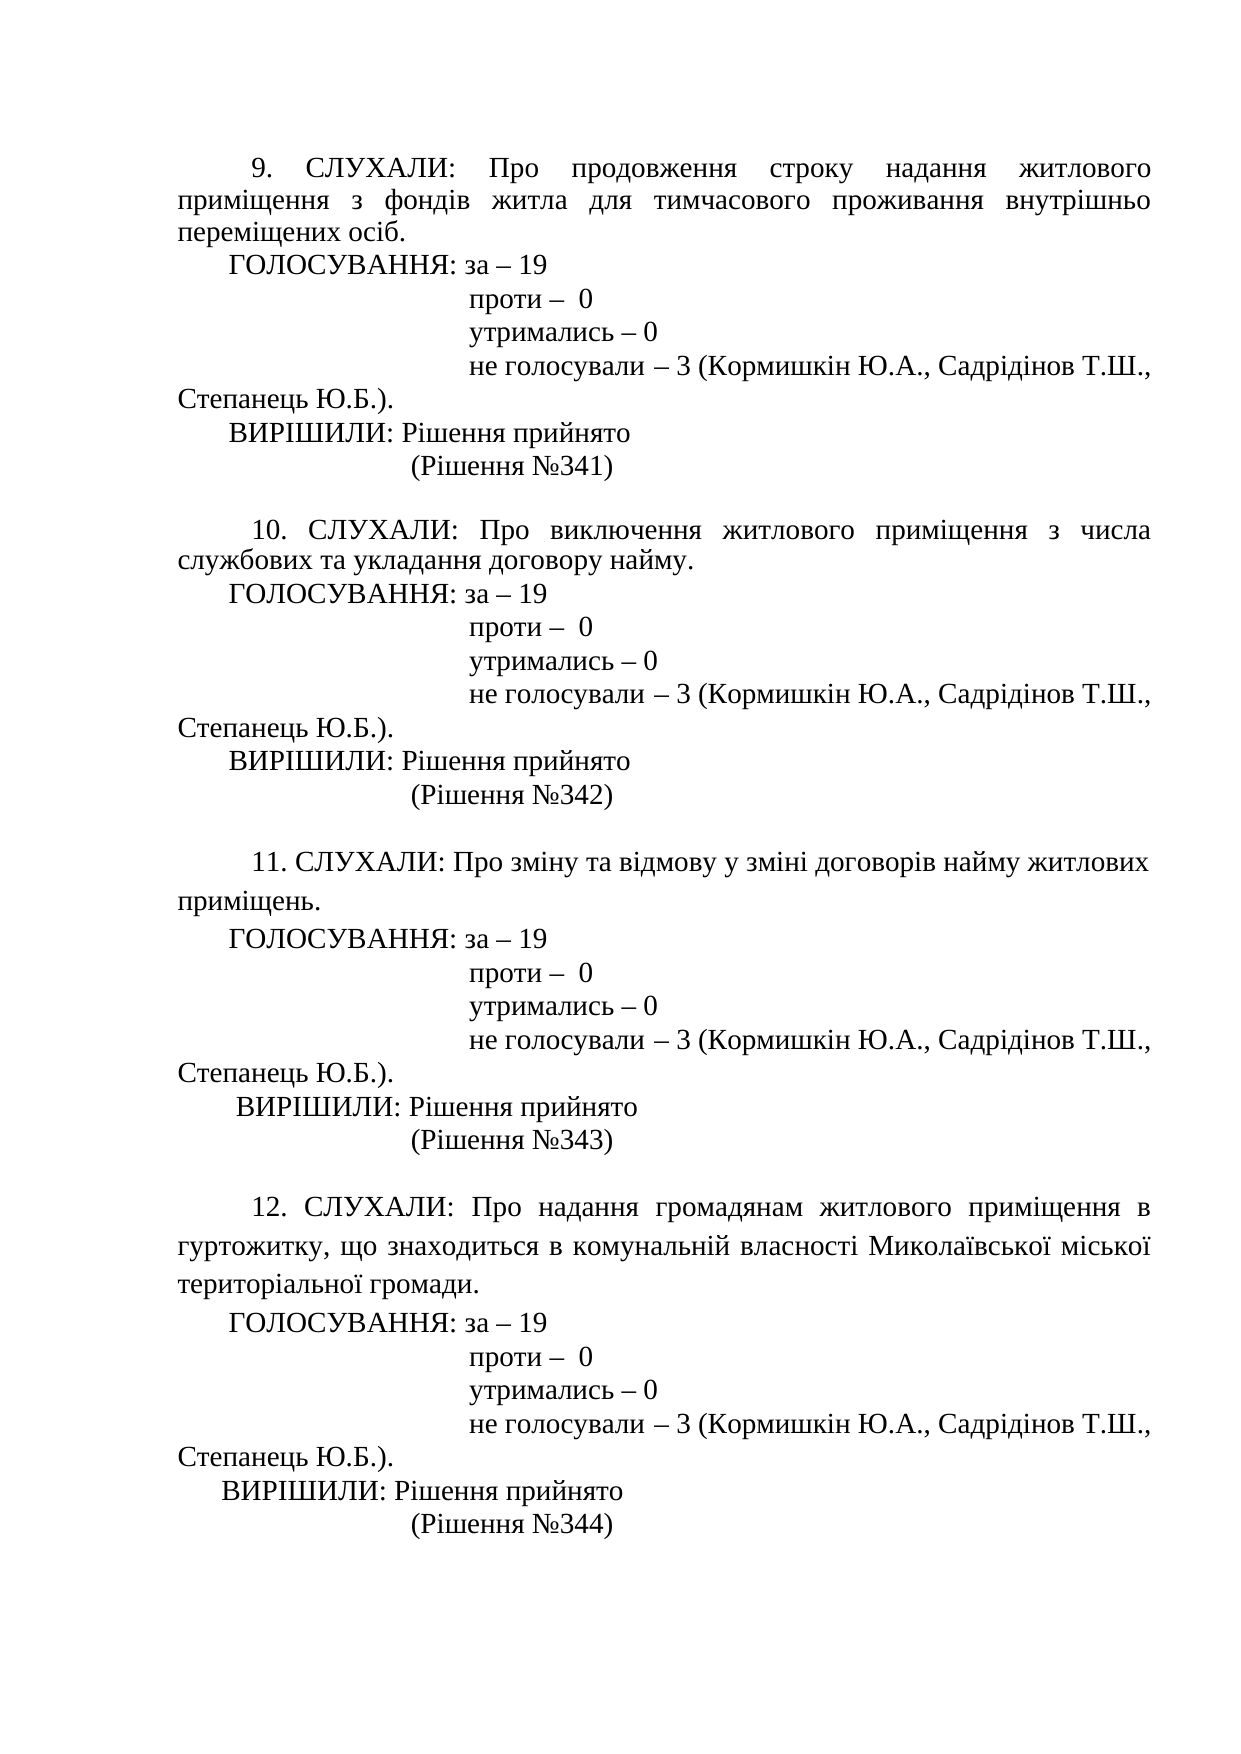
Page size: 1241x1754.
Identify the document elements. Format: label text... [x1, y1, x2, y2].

text (Рішення №343) [177, 1122, 1152, 1156]
text (Рішення №344) [177, 1506, 1152, 1540]
text проти – 0 [177, 1339, 1152, 1372]
text не голосували – 3 (Кормишкін Ю.А., Садрідінов Т.Ш., Степанець Ю.Б.). [177, 348, 1152, 415]
text ВИРІШИЛИ: Рішення прийнято [177, 743, 1152, 777]
text ГОЛОСУВАННЯ: за – 19 [177, 921, 1152, 955]
text ВИРІШИЛИ: Рішення прийнято [177, 1089, 1152, 1122]
text проти – 0 [177, 955, 1152, 988]
text 9. СЛУХАЛИ: Про продовження строку надання житлового приміщення з фондів житла для тимчасового проживання внутрішньо переміщених осіб. [177, 152, 1152, 247]
text (Рішення №341) [177, 448, 1152, 482]
list утримались – 0 [177, 988, 1152, 1022]
text ГОЛОСУВАННЯ: за – 19 [177, 576, 1152, 609]
text ВИРІШИЛИ: Рішення прийнято [177, 1473, 1152, 1506]
text проти – 0 [177, 281, 1152, 314]
text ВИРІШИЛИ: Рішення прийнято [177, 415, 1152, 448]
text не голосували – 3 (Кормишкін Ю.А., Садрідінов Т.Ш., Степанець Ю.Б.). [177, 676, 1152, 743]
text 10. СЛУХАЛИ: Про виключення житлового приміщення з числа службових та укладання договору найму. [177, 516, 1152, 576]
text проти – 0 [177, 609, 1152, 643]
text ГОЛОСУВАННЯ: за – 19 [177, 247, 1152, 281]
text 12. СЛУХАЛИ: Про надання громадянам житлового приміщення в гуртожитку, що знаходиться в комунальній власності Миколаївської міської територіальної громади. [177, 1189, 1152, 1300]
text утримались – 0 [177, 1372, 1152, 1406]
text (Рішення №342) [177, 777, 1152, 811]
list утримались – 0 [177, 643, 1152, 676]
text 11. СЛУХАЛИ: Про зміну та відмову у зміні договорів найму житлових приміщень. [177, 844, 1152, 916]
text не голосували – 3 (Кормишкін Ю.А., Садрідінов Т.Ш., Степанець Ю.Б.). [177, 1406, 1152, 1473]
list утримались – 0 [177, 314, 1152, 348]
text не голосували – 3 (Кормишкін Ю.А., Садрідінов Т.Ш., Степанець Ю.Б.). [177, 1022, 1152, 1089]
text ГОЛОСУВАННЯ: за – 19 [177, 1305, 1152, 1339]
